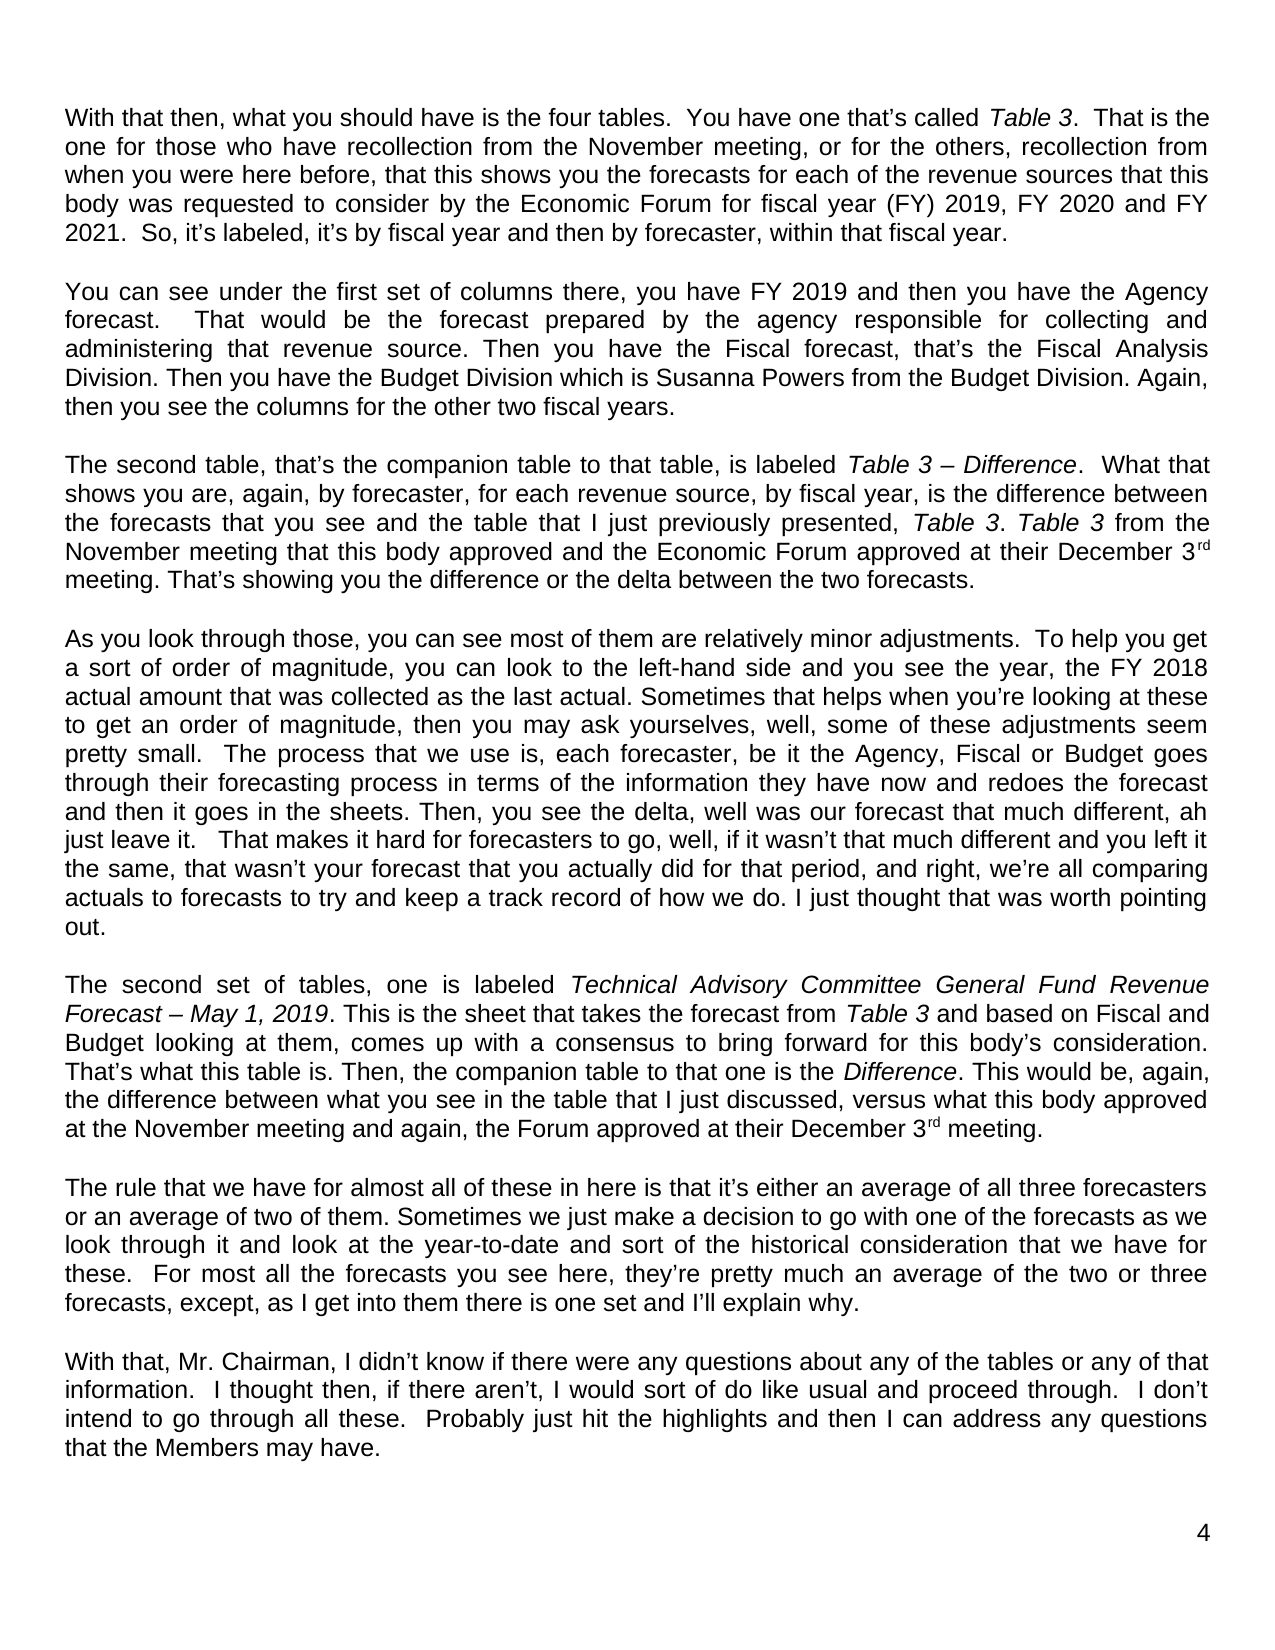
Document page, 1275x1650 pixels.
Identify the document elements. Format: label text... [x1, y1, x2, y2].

text The second set of tables, one is labeled Technical Advisory Committee General Fund Revenue Forecast – May 1, 2019. This is the sheet that takes the forecast from Table 3 and based on Fiscal and Budget looking at them, comes up with a consensus to bring forward for this body’s consideration. That’s what this table is. Then, the companion table to that one is the Difference. This would be, again, the difference between what you see in the table that I just discussed, versus what this body approved at the November meeting and again, the Forum approved at their December 3rd meeting. [64, 971, 1210, 1143]
text You can see under the first set of columns there, you have FY 2019 and then you have the Agency forecast. That would be the forecast prepared by the agency responsible for collecting and administering that revenue source. Then you have the Fiscal forecast, that’s the Fiscal Analysis Division. Then you have the Budget Division which is Susanna Powers from the Budget Division. Again, then you see the columns for the other two fiscal years. [64, 277, 1210, 421]
text The rule that we have for almost all of these in here is that it’s either an average of all three forecasters or an average of two of them. Sometimes we just make a decision to go with one of the forecasts as we look through it and look at the year-to-date and sort of the historical consideration that we have for these. For most all the forecasts you see here, they’re pretty much an average of the two or three forecasts, except, as I get into them there is one set and I’ll explain why. [64, 1173, 1210, 1317]
text With that, Mr. Chairman, I didn’t know if there were any questions about any of the tables or any of that information. I thought then, if there aren’t, I would sort of do like usual and proceed through. I don’t intend to go through all these. Probably just hit the highlights and then I can address any questions that the Members may have. [64, 1347, 1210, 1462]
text The second table, that’s the companion table to that table, is labeled Table 3 – Difference. What that shows you are, again, by forecaster, for each revenue source, by fiscal year, is the difference between the forecasts that you see and the table that I just previously presented, Table 3. Table 3 from the November meeting that this body approved and the Economic Forum approved at their December 3rd meeting. That’s showing you the difference or the delta between the two forecasts. [64, 451, 1210, 594]
text With that then, what you should have is the four tables. You have one that’s called Table 3. That is the one for those who have recollection from the November meeting, or for the others, recollection from when you were here before, that this shows you the forecasts for each of the revenue sources that this body was requested to consider by the Economic Forum for fiscal year (FY) 2019, FY 2020 and FY 2021. So, it’s labeled, it’s by fiscal year and then by forecaster, within that fiscal year. [64, 103, 1210, 247]
text As you look through those, you can see most of them are relatively minor adjustments. To help you get a sort of order of magnitude, you can look to the left-hand side and you see the year, the FY 2018 actual amount that was collected as the last actual. Sometimes that helps when you’re looking at these to get an order of magnitude, then you may ask yourselves, well, some of these adjustments seem pretty small. The process that we use is, each forecaster, be it the Agency, Fiscal or Budget goes through their forecasting process in terms of the information they have now and redoes the forecast and then it goes in the sheets. Then, you see the delta, well was our forecast that much different, ah just leave it. That makes it hard for forecasters to go, well, if it wasn’t that much different and you left it the same, that wasn’t your forecast that you actually did for that period, and right, we’re all comparing actuals to forecasts to try and keep a track record of how we do. I just thought that was worth pointing out. [64, 624, 1210, 941]
